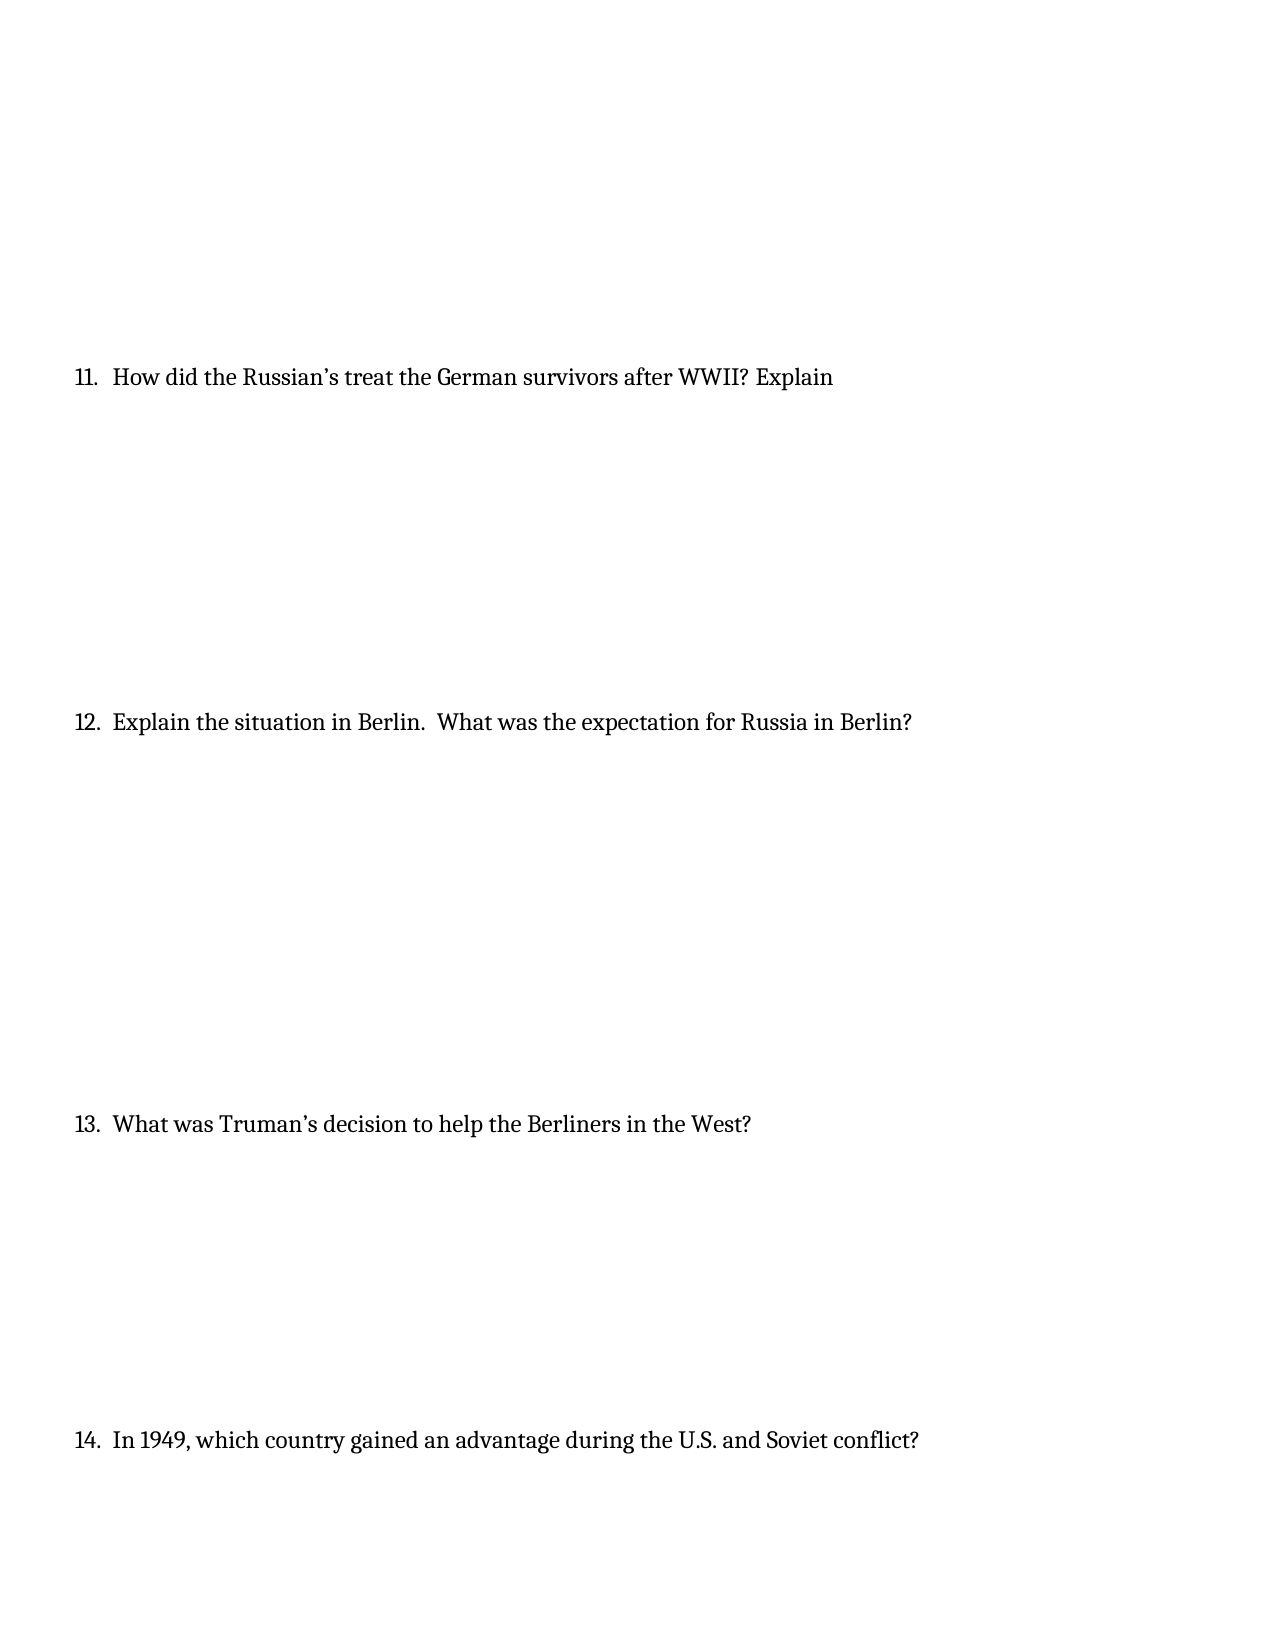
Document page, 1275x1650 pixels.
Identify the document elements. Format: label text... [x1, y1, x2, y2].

list Explain the situation in Berlin. What was the expectation for Russia in Berlin? [75, 707, 1200, 736]
list In 1949, which country gained an advantage during the U.S. and Soviet conflict? [75, 1426, 1200, 1455]
list How did the Russian’s treat the German survivors after WWII? Explain [75, 362, 1200, 391]
list What was Truman’s decision to help the Berliners in the West? [75, 1110, 1200, 1139]
